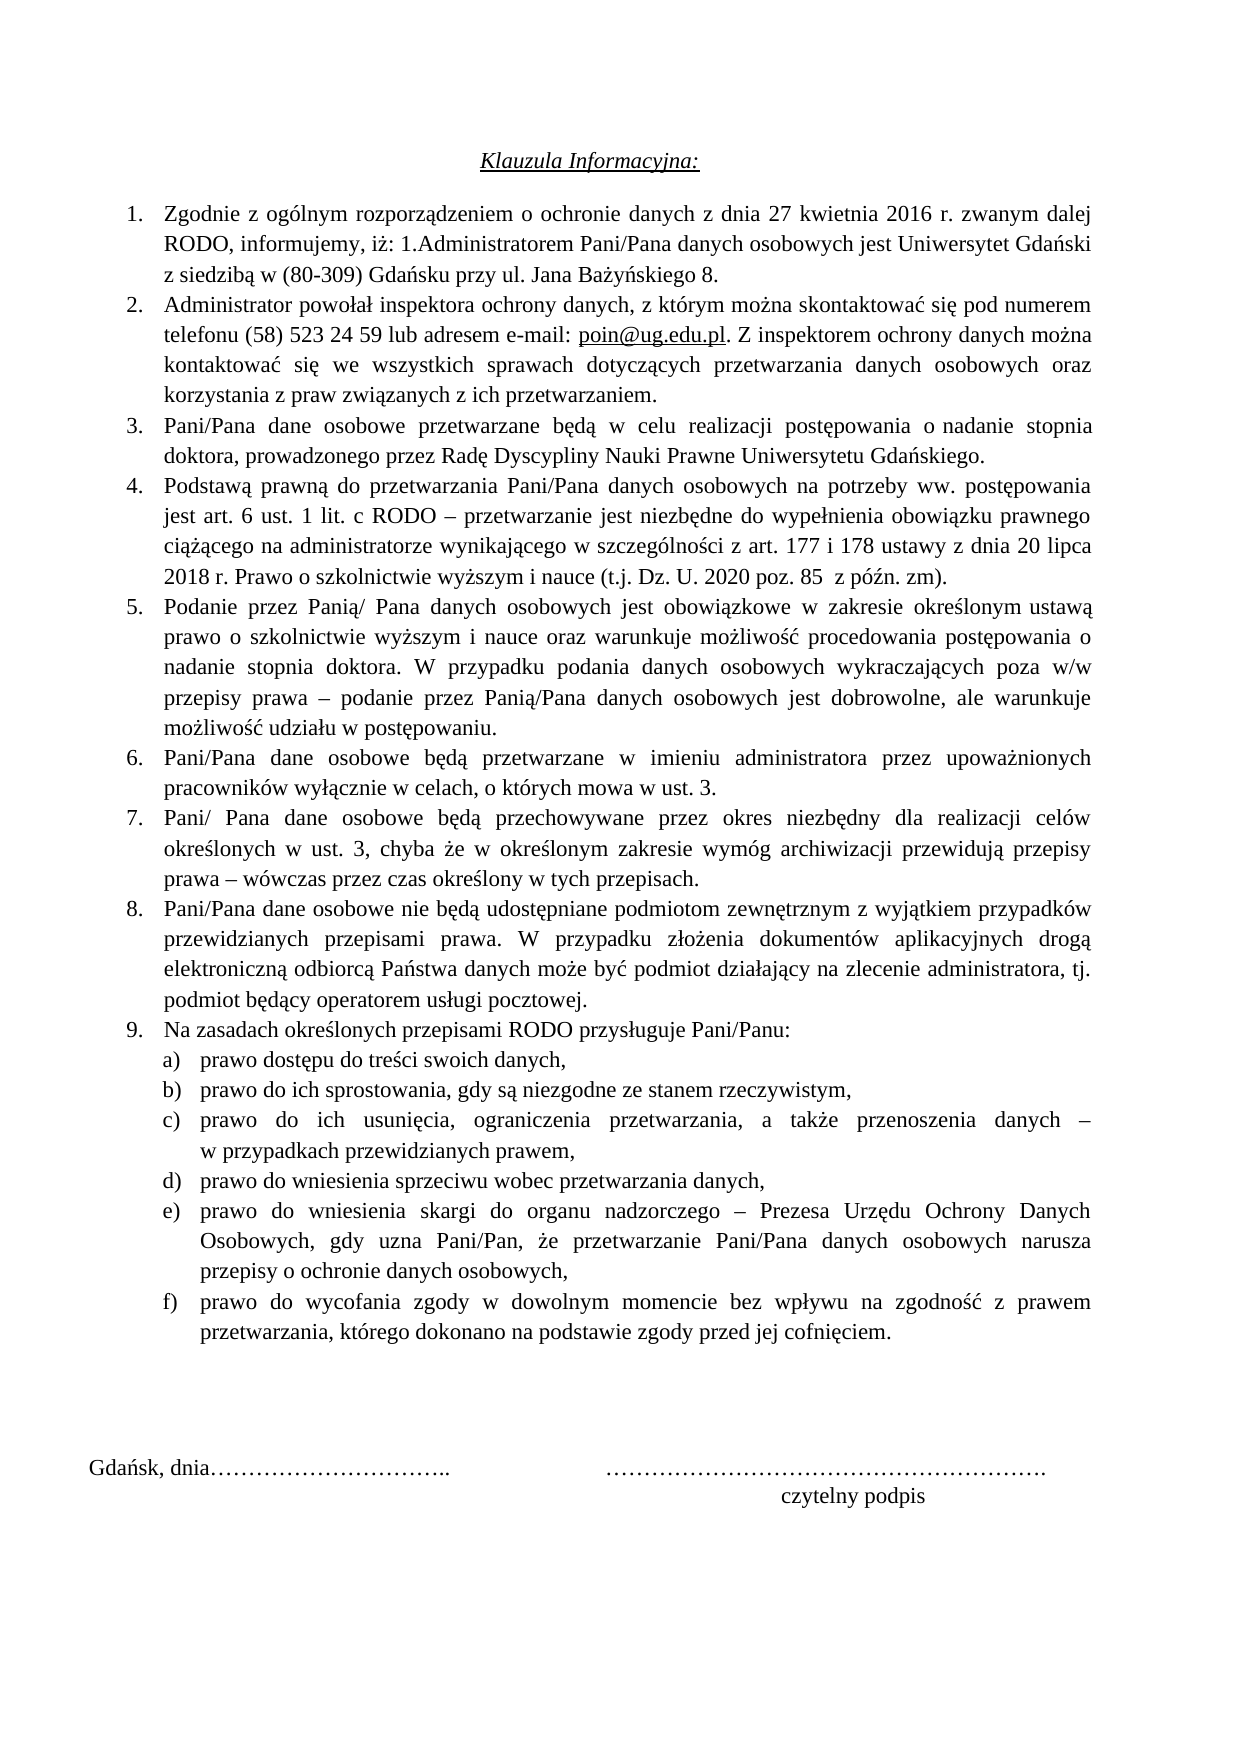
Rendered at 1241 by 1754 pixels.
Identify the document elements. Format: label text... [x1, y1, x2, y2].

list prawo do wniesienia skargi do organu nadzorczego – Prezesa Urzędu Ochrony Danych Osobowych, gdy uzna Pani/Pan, że przetwarzanie Pani/Pana danych osobowych narusza przepisy o ochronie danych osobowych, [162, 1197, 1093, 1284]
list prawo do ich sprostowania, gdy są niezgodne ze stanem rzeczywistym, [162, 1076, 1093, 1103]
list Na zasadach określonych przepisami RODO przysługuje Pani/Panu: [126, 1016, 1093, 1042]
list Pani/Pana dane osobowe nie będą udostępniane podmiotom zewnętrznym z wyjątkiem przypadków przewidzianych przepisami prawa. W przypadku złożenia dokumentów aplikacyjnych drogą elektroniczną odbiorcą Państwa danych może być podmiot działający na zlecenie administratora, tj. podmiot będący operatorem usługi pocztowej. [126, 895, 1093, 1012]
list prawo dostępu do treści swoich danych, [162, 1046, 1093, 1072]
text Klauzula Informacyjna: [89, 148, 1093, 174]
list prawo do ich usunięcia, ograniczenia przetwarzania, a także przenoszenia danych – w przypadkach przewidzianych prawem, [162, 1107, 1093, 1163]
list Pani/Pana dane osobowe będą przetwarzane w imieniu administratora przez upoważnionych pracowników wyłącznie w celach, o których mowa w ust. 3. [126, 744, 1093, 801]
list Administrator powołał inspektora ochrony danych, z którym można skontaktować się pod numerem telefonu (58) 523 24 59 lub adresem e-mail: poin@ug.edu.pl. Z inspektorem ochrony danych można kontaktować się we wszystkich sprawach dotyczących przetwarzania danych osobowych oraz korzystania z praw związanych z ich przetwarzaniem. [126, 291, 1093, 408]
list prawo do wycofania zgody w dowolnym momencie bez wpływu na zgodność z prawem przetwarzania, którego dokonano na podstawie zgody przed jej cofnięciem. [162, 1288, 1093, 1344]
list Podanie przez Panią/ Pana danych osobowych jest obowiązkowe w zakresie określonym ustawą prawo o szkolnictwie wyższym i nauce oraz warunkuje możliwość procedowania postępowania o nadanie stopnia doktora. W przypadku podania danych osobowych wykraczających poza w/w przepisy prawa – podanie przez Panią/Pana danych osobowych jest dobrowolne, ale warunkuje możliwość udziału w postępowaniu. [126, 593, 1093, 740]
list Pani/ Pana dane osobowe będą przechowywane przez okres niezbędny dla realizacji celów określonych w ust. 3, chyba że w określonym zakresie wymóg archiwizacji przewidują przepisy prawa – wówczas przez czas określony w tych przepisach. [126, 804, 1093, 891]
list Zgodnie z ogólnym rozporządzeniem o ochronie danych z dnia 27 kwietnia 2016 r. zwanym dalej RODO, informujemy, iż: 1.Administratorem Pani/Pana danych osobowych jest Uniwersytet Gdański z siedzibą w (80-309) Gdańsku przy ul. Jana Bażyńskiego 8. [126, 200, 1093, 287]
list Podstawą prawną do przetwarzania Pani/Pana danych osobowych na potrzeby ww. postępowania jest art. 6 ust. 1 lit. c RODO – przetwarzanie jest niezbędne do wypełnienia obowiązku prawnego ciążącego na administratorze wynikającego w szczególności z art. 177 i 178 ustawy z dnia 20 lipca 2018 r. Prawo o szkolnictwie wyższym i nauce (t.j. Dz. U. 2020 poz. 85 z późn. zm). [126, 472, 1093, 589]
text Gdańsk, dnia………………………….. …………………………………………………. czytelny podpis [89, 1454, 1093, 1508]
list Pani/Pana dane osobowe przetwarzane będą w celu realizacji postępowania o nadanie stopnia doktora, prowadzonego przez Radę Dyscypliny Nauki Prawne Uniwersytetu Gdańskiego. [126, 412, 1093, 468]
list prawo do wniesienia sprzeciwu wobec przetwarzania danych, [162, 1167, 1093, 1193]
